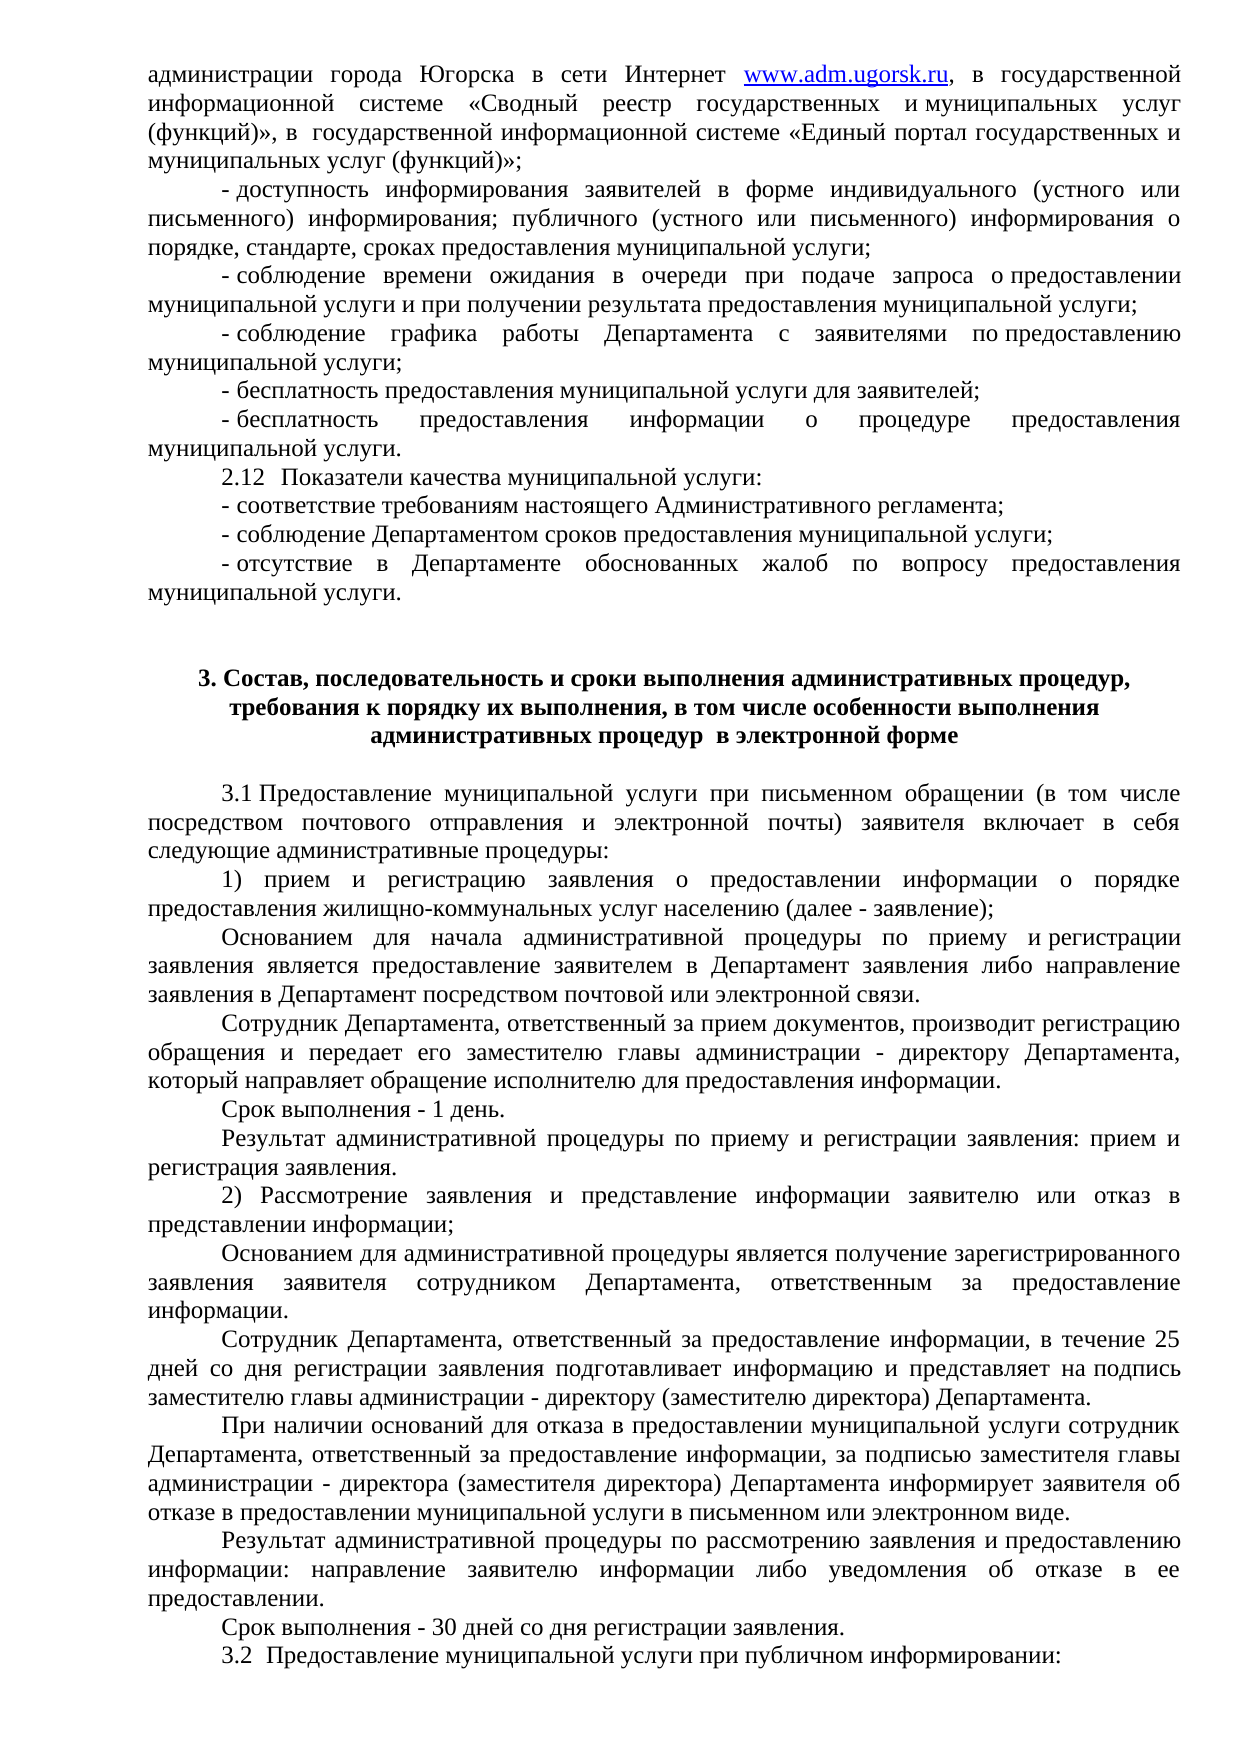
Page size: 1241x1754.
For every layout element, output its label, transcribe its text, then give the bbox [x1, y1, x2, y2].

text Срок выполнения - 1 день. [148, 1094, 1181, 1123]
text - соблюдение Департаментом сроков предоставления муниципальной услуги; [148, 519, 1181, 548]
text 2.12 Показатели качества муниципальной услуги: [148, 462, 1181, 490]
text - бесплатность предоставления муниципальной услуги для заявителей; [148, 375, 1181, 404]
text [148, 59, 1181, 174]
text - соблюдение времени ожидания в очереди при подаче запроса о предоставлении муниципальной услуги и при получении результата предоставления муниципальной услуги; [148, 260, 1181, 318]
text 3.2 Предоставление муниципальной услуги при публичном информировании: [148, 1640, 1181, 1669]
text Основанием для административной процедуры является получение зарегистрированного заявления заявителя сотрудником Департамента, ответственным за предоставление информации. [148, 1238, 1181, 1324]
text Результат административной процедуры по рассмотрению заявления и предоставлению информации: направление заявителю информации либо уведомления об отказе в ее предоставлении. [148, 1525, 1181, 1612]
text Результат административной процедуры по приему и регистрации заявления: прием и регистрация заявления. [148, 1123, 1181, 1180]
text При наличии оснований для отказа в предоставлении муниципальной услуги сотрудник Департамента, ответственный за предоставление информации, за подписью заместителя главы администрации - директора (заместителя директора) Департамента информирует заявителя об отказе в предоставлении муниципальной услуги в письменном или электронном виде. [148, 1410, 1181, 1525]
text - соблюдение графика работы Департамента с заявителями по предоставлению муниципальной услуги; [148, 318, 1181, 375]
text 3. Состав, последовательность и сроки выполнения административных процедур, требования к порядку их выполнения, в том числе особенности выполнения административных процедур в электронной форме [148, 663, 1181, 749]
text Срок выполнения - 30 дней со дня регистрации заявления. [148, 1612, 1181, 1640]
text - бесплатность предоставления информации о процедуре предоставления муниципальной услуги. [148, 404, 1181, 462]
text 2) Рассмотрение заявления и представление информации заявителю или отказ в представлении информации; [148, 1180, 1181, 1238]
text - отсутствие в Департаменте обоснованных жалоб по вопросу предоставления муниципальной услуги. [148, 548, 1181, 605]
text Основанием для начала административной процедуры по приему и регистрации заявления является предоставление заявителем в Департамент заявления либо направление заявления в Департамент посредством почтовой или электронной связи. [148, 922, 1181, 1008]
text 1) прием и регистрацию заявления о предоставлении информации о порядке предоставления жилищно-коммунальных услуг населению (далее - заявление); [148, 864, 1181, 922]
text - доступность информирования заявителей в форме индивидуального (устного или письменного) информирования; публичного (устного или письменного) информирования о порядке, стандарте, сроках предоставления муниципальной услуги; [148, 174, 1181, 260]
text Сотрудник Департамента, ответственный за прием документов, производит регистрацию обращения и передает его заместителю главы администрации - директору Департамента, который направляет обращение исполнителю для предоставления информации. [148, 1008, 1181, 1094]
text Сотрудник Департамента, ответственный за предоставление информации, в течение 25 дней со дня регистрации заявления подготавливает информацию и представляет на подпись заместителю главы администрации - директору (заместителю директора) Департамента. [148, 1324, 1181, 1410]
text 3.1 Предоставление муниципальной услуги при письменном обращении (в том числе посредством почтового отправления и электронной почты) заявителя включает в себя следующие административные процедуры: [148, 778, 1181, 864]
text - соответствие требованиям настоящего Административного регламента; [148, 490, 1181, 519]
